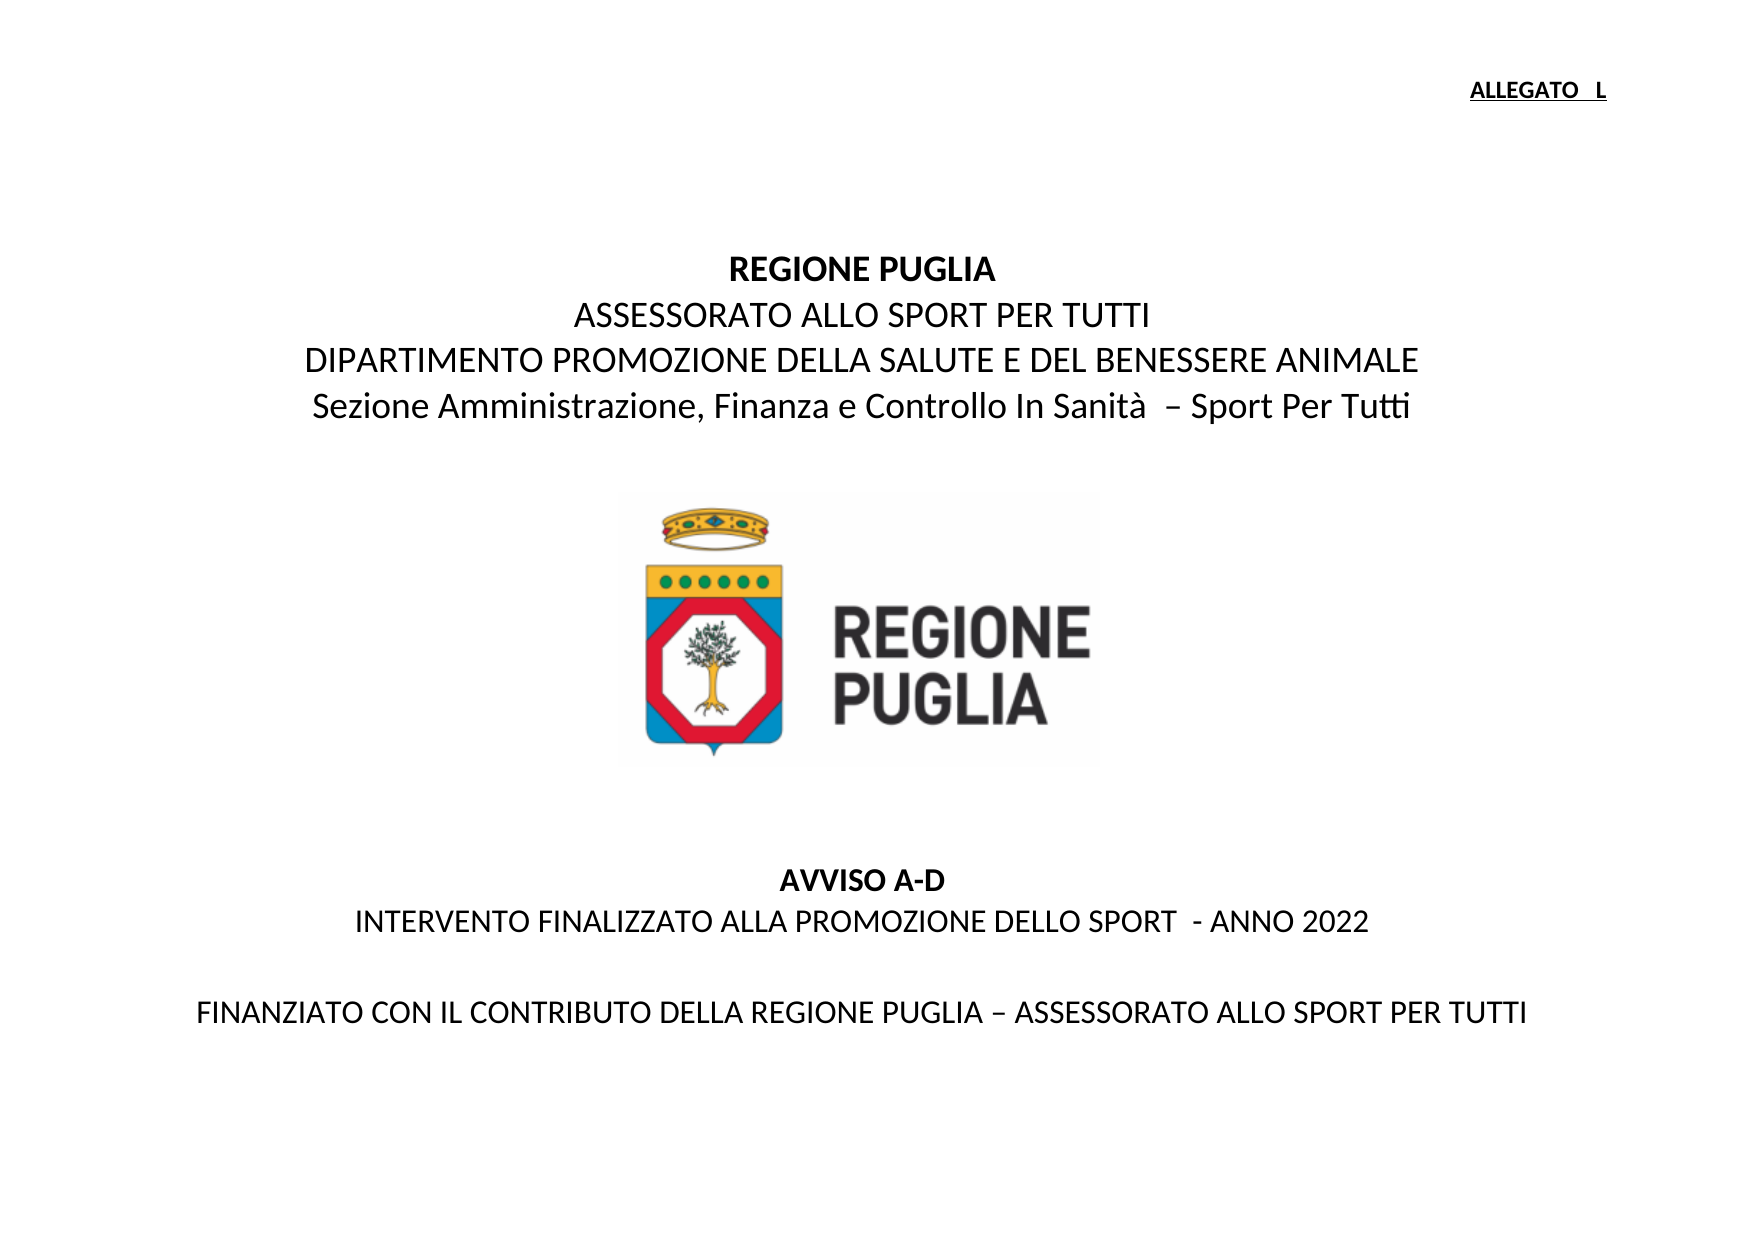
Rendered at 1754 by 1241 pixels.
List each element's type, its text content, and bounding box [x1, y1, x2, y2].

text INTERVENTO FINALIZZATO ALLA PROMOZIONE DELLO SPORT - ANNO 2022 [118, 900, 1606, 941]
text Sezione Amministrazione, Finanza e Controllo In Sanità – Sport Per Tutti [118, 382, 1606, 428]
text AVVISO A-D [118, 859, 1606, 900]
text DIPARTIMENTO PROMOZIONE DELLA SALUTE E DEL BENESSERE ANIMALE [118, 336, 1606, 382]
text REGIONE PUGLIA [118, 245, 1606, 291]
text ASSESSORATO ALLO SPORT PER TUTTI [118, 291, 1606, 336]
text FINANZIATO CON IL CONTRIBUTO DELLA REGIONE PUGLIA – ASSESSORATO ALLO SPORT PER TUTTI [118, 992, 1606, 1032]
